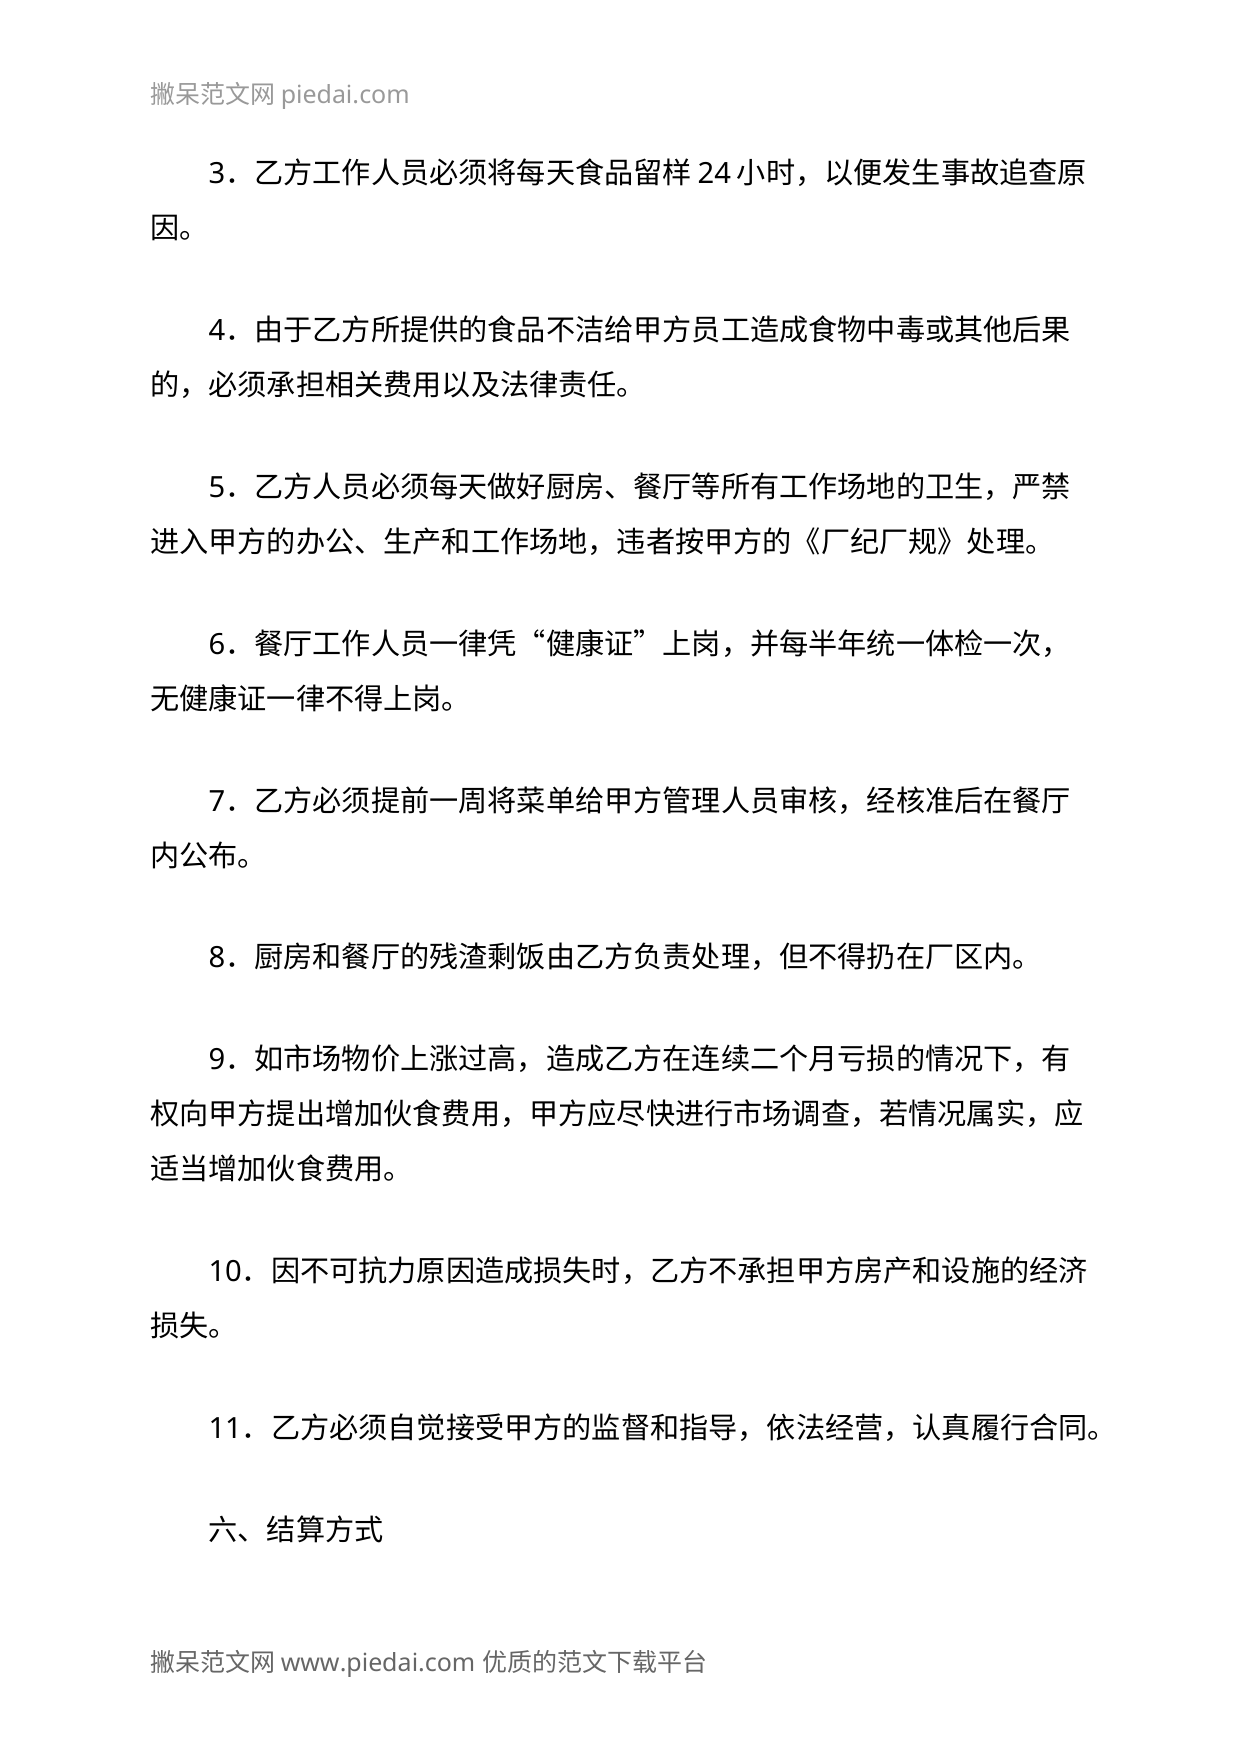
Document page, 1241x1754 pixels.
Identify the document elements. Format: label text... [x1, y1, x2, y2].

text 9．如市场物价上涨过高，造成乙方在连续二个月亏损的情况下，有权向甲方提出增加伙食费用，甲方应尽快进行市场调查，若情况属实，应适当增加伙食费用。 [150, 1036, 1090, 1188]
text 5．乙方人员必须每天做好厨房、餐厅等所有工作场地的卫生，严禁进入甲方的办公、生产和工作场地，违者按甲方的《厂纪厂规》处理。 [150, 463, 1090, 561]
text 7．乙方必须提前一周将菜单给甲方管理人员审核，经核准后在餐厅内公布。 [150, 777, 1090, 874]
text 8．厨房和餐厅的残渣剩饭由乙方负责处理，但不得扔在厂区内。 [150, 934, 1090, 976]
text 6．餐厅工作人员一律凭“健康证”上岗，并每半年统一体检一次，无健康证一律不得上岗。 [150, 620, 1090, 718]
text 10．因不可抗力原因造成损失时，乙方不承担甲方房产和设施的经济损失。 [150, 1247, 1090, 1345]
text 六、结算方式 [150, 1506, 1090, 1548]
text 4．由于乙方所提供的食品不洁给甲方员工造成食物中毒或其他后果的，必须承担相关费用以及法律责任。 [150, 307, 1090, 404]
text 3．乙方工作人员必须将每天食品留样24小时，以便发生事故追查原因。 [150, 150, 1090, 247]
text 11．乙方必须自觉接受甲方的监督和指导，依法经营，认真履行合同。 [150, 1404, 1090, 1447]
